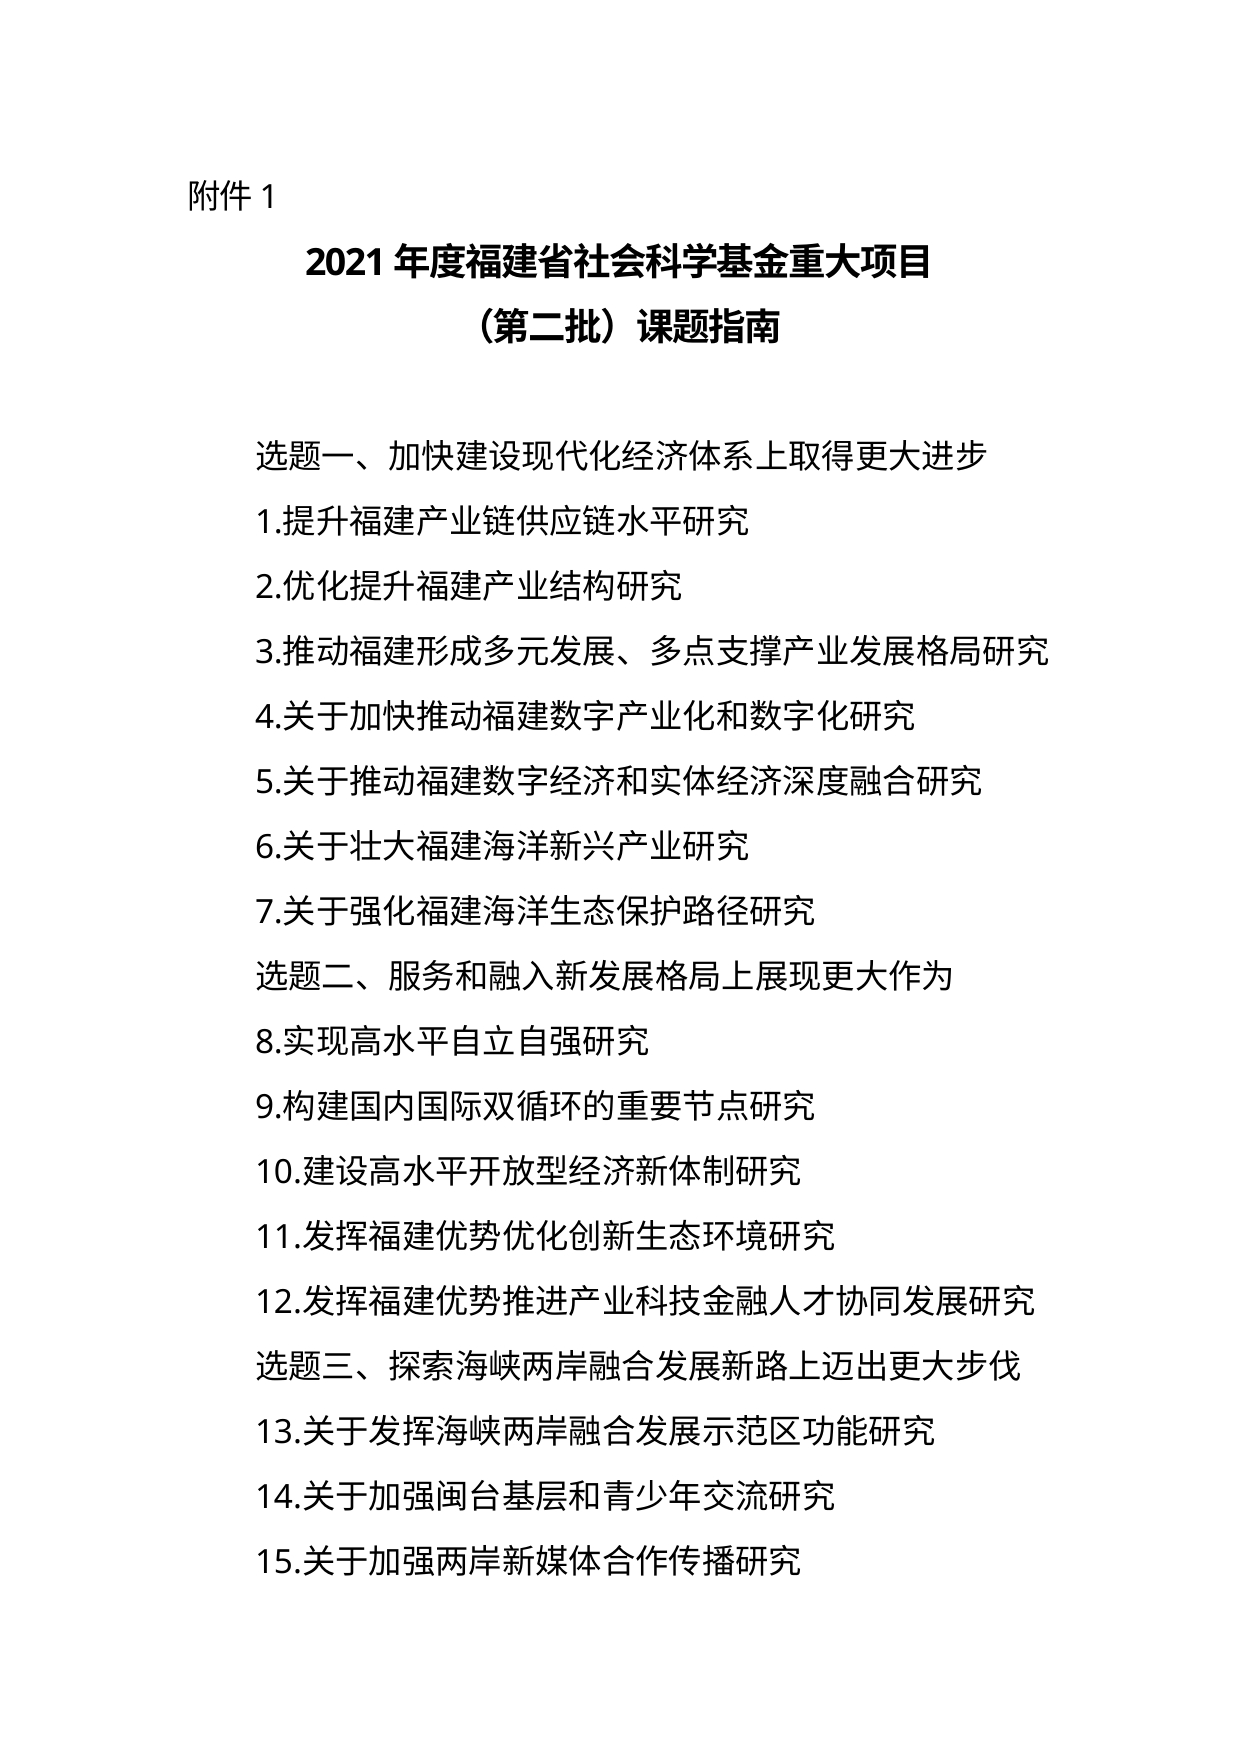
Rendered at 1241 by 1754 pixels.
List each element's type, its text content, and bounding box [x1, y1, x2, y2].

text 2021年度福建省社会科学基金重大项目 [187, 227, 1053, 292]
text 6.关于壮大福建海洋新兴产业研究 [187, 812, 1053, 877]
text 5.关于推动福建数字经济和实体经济深度融合研究 [187, 747, 1053, 812]
text 7.关于强化福建海洋生态保护路径研究 [187, 877, 1053, 942]
text 附件1 [187, 162, 1053, 227]
text 9.构建国内国际双循环的重要节点研究 [187, 1072, 1053, 1137]
text （第二批）课题指南 [187, 292, 1053, 357]
text 选题一、加快建设现代化经济体系上取得更大进步 [187, 422, 1053, 487]
text 1.提升福建产业链供应链水平研究 [187, 487, 1053, 552]
text 8.实现高水平自立自强研究 [187, 1007, 1053, 1072]
text 选题三、探索海峡两岸融合发展新路上迈出更大步伐 [187, 1332, 1053, 1397]
text 3.推动福建形成多元发展、多点支撑产业发展格局研究 [187, 617, 1053, 682]
text 选题二、服务和融入新发展格局上展现更大作为 [187, 942, 1053, 1007]
text 4.关于加快推动福建数字产业化和数字化研究 [187, 682, 1053, 747]
text 10.建设高水平开放型经济新体制研究 [187, 1137, 1053, 1202]
text 2.优化提升福建产业结构研究 [187, 552, 1053, 617]
text 14.关于加强闽台基层和青少年交流研究 [187, 1462, 1053, 1527]
text 15.关于加强两岸新媒体合作传播研究 [187, 1527, 1053, 1592]
text 12.发挥福建优势推进产业科技金融人才协同发展研究 [187, 1267, 1053, 1332]
text 11.发挥福建优势优化创新生态环境研究 [187, 1202, 1053, 1267]
text 13.关于发挥海峡两岸融合发展示范区功能研究 [187, 1397, 1053, 1462]
